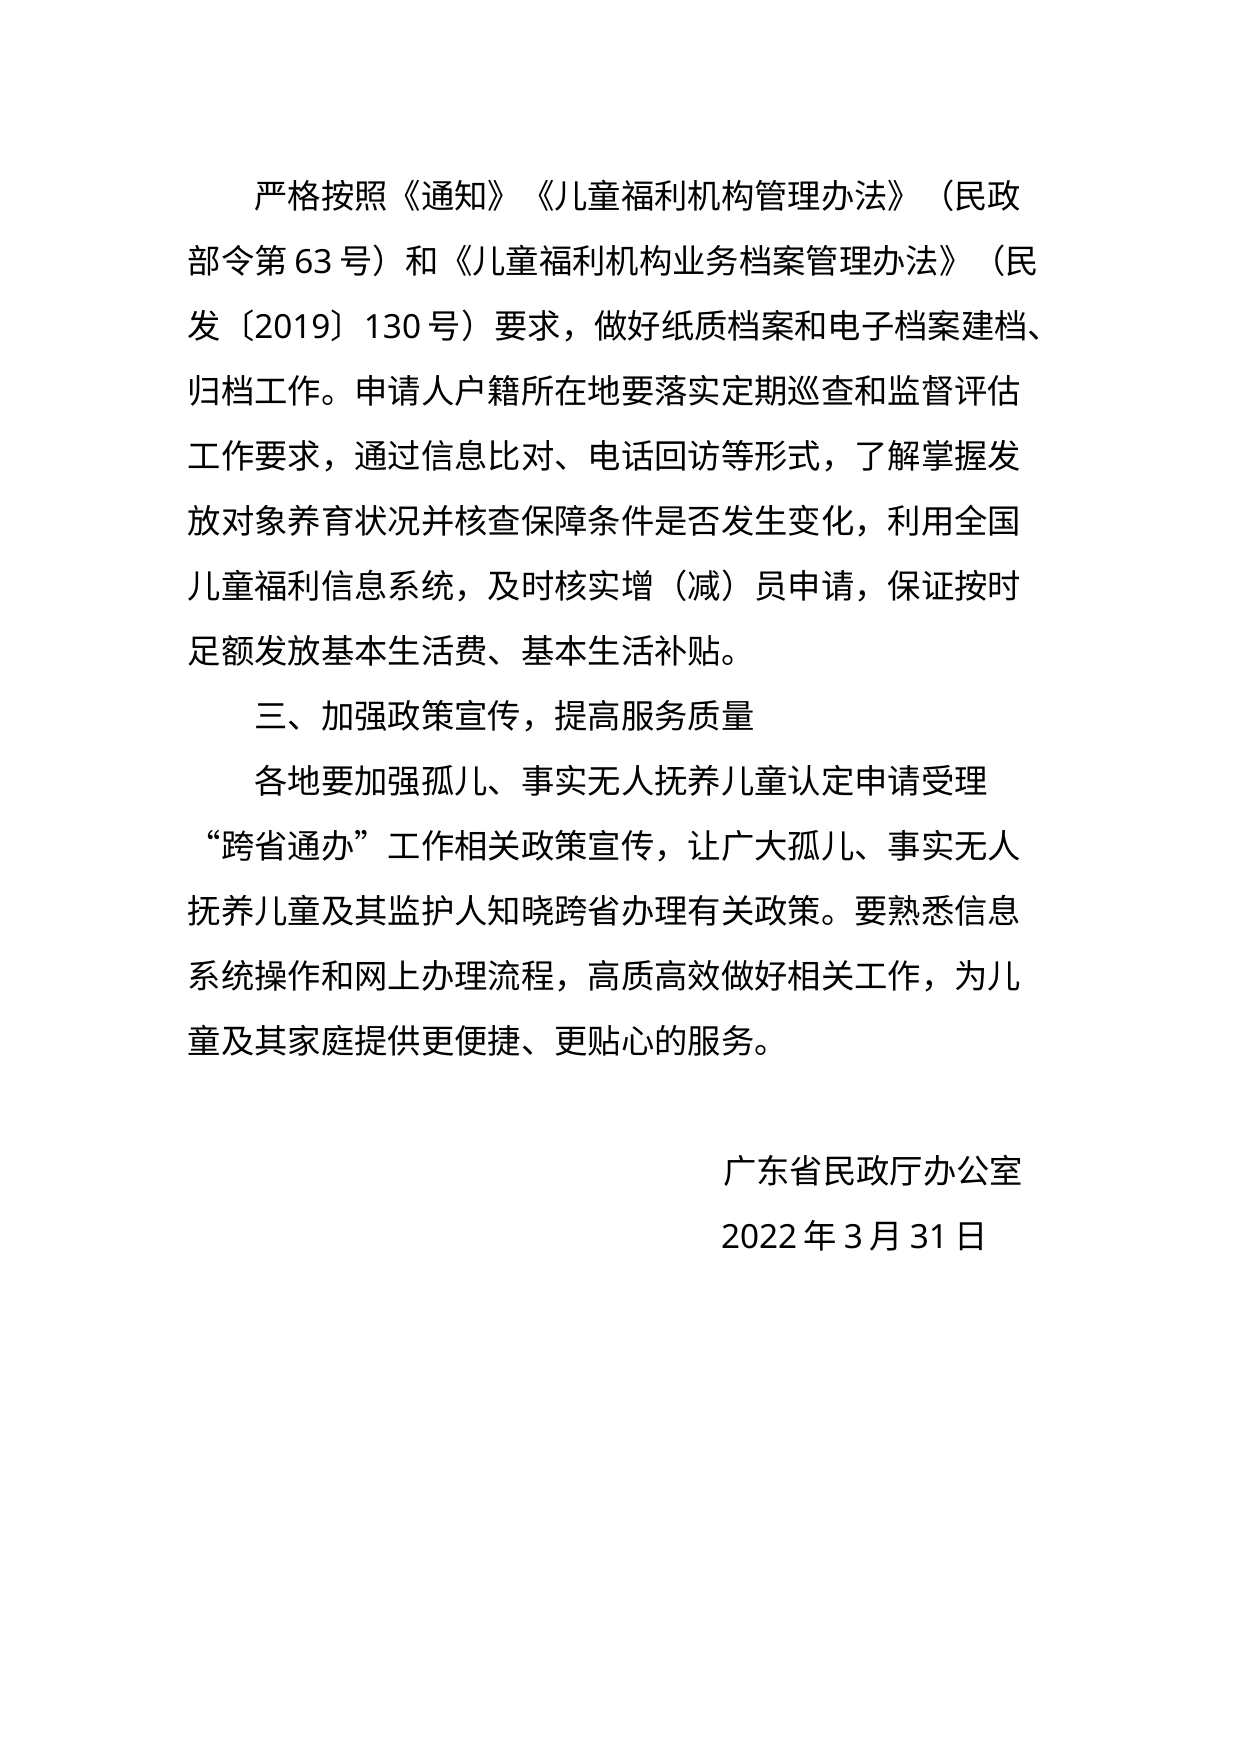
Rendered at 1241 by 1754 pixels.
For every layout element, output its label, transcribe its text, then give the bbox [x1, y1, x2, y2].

text 2022年3月31日 [187, 1202, 1053, 1267]
text 三、加强政策宣传，提高服务质量 [187, 682, 1053, 747]
text 各地要加强孤儿、事实无人抚养儿童认定申请受理“跨省通办”工作相关政策宣传，让广大孤儿、事实无人抚养儿童及其监护人知晓跨省办理有关政策。要熟悉信息系统操作和网上办理流程，高质高效做好相关工作，为儿童及其家庭提供更便捷、更贴心的服务。 [187, 747, 1053, 1072]
text 广东省民政厅办公室 [187, 1137, 1053, 1202]
text 严格按照《通知》《儿童福利机构管理办法》（民政部令第63号）和《儿童福利机构业务档案管理办法》（民发〔2019〕130号）要求，做好纸质档案和电子档案建档、归档工作。申请人户籍所在地要落实定期巡查和监督评估工作要求，通过信息比对、电话回访等形式，了解掌握发放对象养育状况并核查保障条件是否发生变化，利用全国儿童福利信息系统，及时核实增（减）员申请，保证按时足额发放基本生活费、基本生活补贴。 [187, 162, 1053, 682]
